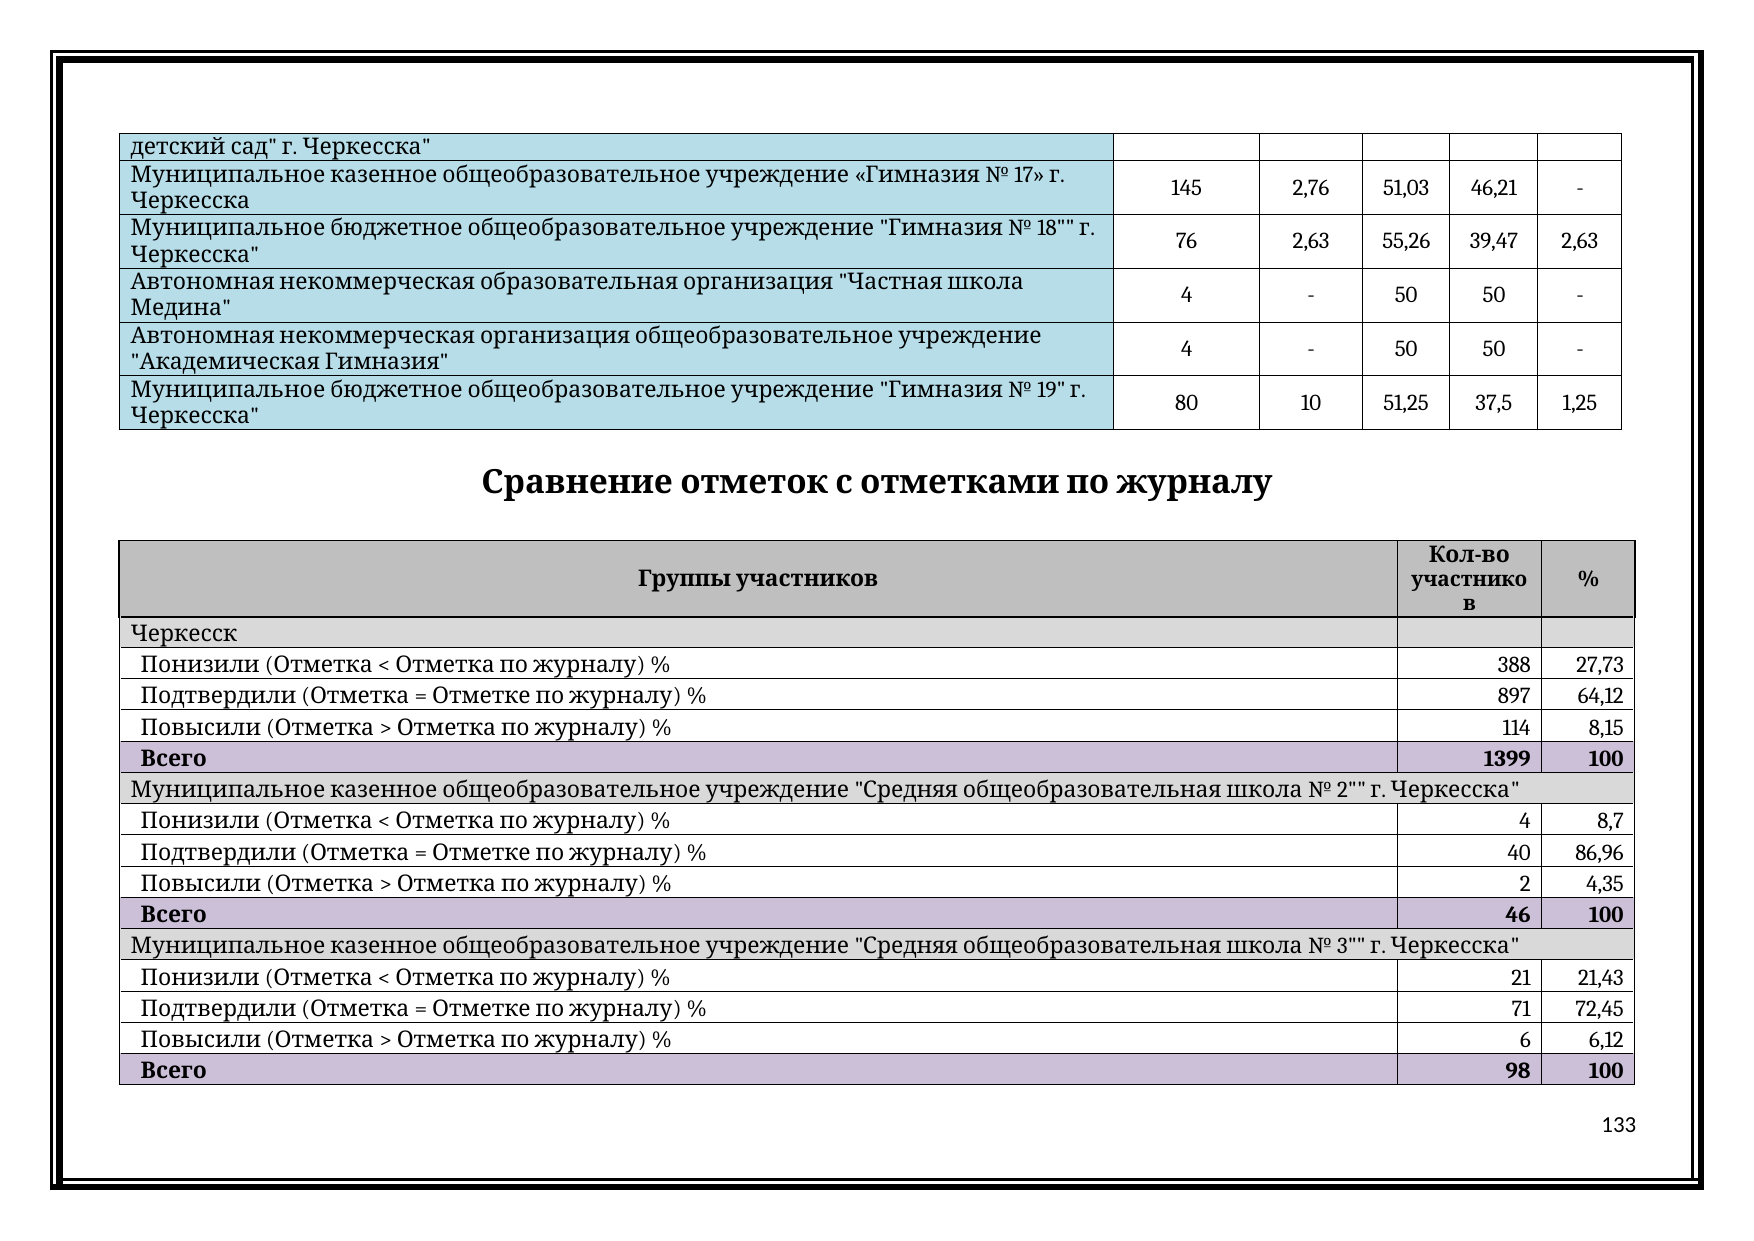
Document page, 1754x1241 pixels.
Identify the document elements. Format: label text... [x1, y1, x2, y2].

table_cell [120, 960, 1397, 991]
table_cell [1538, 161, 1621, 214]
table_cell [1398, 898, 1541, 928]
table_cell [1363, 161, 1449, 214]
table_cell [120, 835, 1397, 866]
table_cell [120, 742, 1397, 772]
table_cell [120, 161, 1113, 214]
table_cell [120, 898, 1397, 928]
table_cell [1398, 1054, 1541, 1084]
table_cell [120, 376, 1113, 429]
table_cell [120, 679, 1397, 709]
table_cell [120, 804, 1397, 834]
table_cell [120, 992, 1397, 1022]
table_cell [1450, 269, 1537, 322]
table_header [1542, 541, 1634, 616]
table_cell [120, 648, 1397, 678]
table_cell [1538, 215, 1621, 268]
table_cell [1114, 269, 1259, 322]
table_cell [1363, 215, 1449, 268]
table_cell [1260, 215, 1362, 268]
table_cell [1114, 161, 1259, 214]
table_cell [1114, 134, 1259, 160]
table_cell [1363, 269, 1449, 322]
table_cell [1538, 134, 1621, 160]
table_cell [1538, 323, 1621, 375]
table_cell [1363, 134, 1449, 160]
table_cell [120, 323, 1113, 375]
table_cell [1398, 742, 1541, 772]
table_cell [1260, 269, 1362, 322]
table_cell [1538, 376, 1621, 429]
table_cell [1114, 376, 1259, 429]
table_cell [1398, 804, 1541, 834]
text Сравнение отметок с отметками по журналу [118, 464, 1636, 502]
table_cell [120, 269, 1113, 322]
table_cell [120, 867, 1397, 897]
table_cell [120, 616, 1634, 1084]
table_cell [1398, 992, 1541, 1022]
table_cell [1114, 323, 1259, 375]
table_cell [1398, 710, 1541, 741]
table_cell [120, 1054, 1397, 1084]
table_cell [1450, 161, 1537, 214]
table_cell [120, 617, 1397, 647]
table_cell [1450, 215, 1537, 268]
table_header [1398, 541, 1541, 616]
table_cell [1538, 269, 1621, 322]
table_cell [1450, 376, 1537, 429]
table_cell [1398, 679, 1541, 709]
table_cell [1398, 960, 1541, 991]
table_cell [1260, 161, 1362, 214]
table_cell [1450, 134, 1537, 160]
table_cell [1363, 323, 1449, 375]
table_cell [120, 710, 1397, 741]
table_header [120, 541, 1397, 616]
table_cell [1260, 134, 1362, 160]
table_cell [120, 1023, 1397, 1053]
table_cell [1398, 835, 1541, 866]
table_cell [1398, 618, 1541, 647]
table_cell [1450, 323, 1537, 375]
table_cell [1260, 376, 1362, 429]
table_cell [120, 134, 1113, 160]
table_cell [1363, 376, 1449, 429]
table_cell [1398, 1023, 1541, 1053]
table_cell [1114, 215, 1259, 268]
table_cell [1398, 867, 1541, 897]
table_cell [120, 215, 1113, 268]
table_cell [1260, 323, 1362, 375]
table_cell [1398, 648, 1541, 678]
